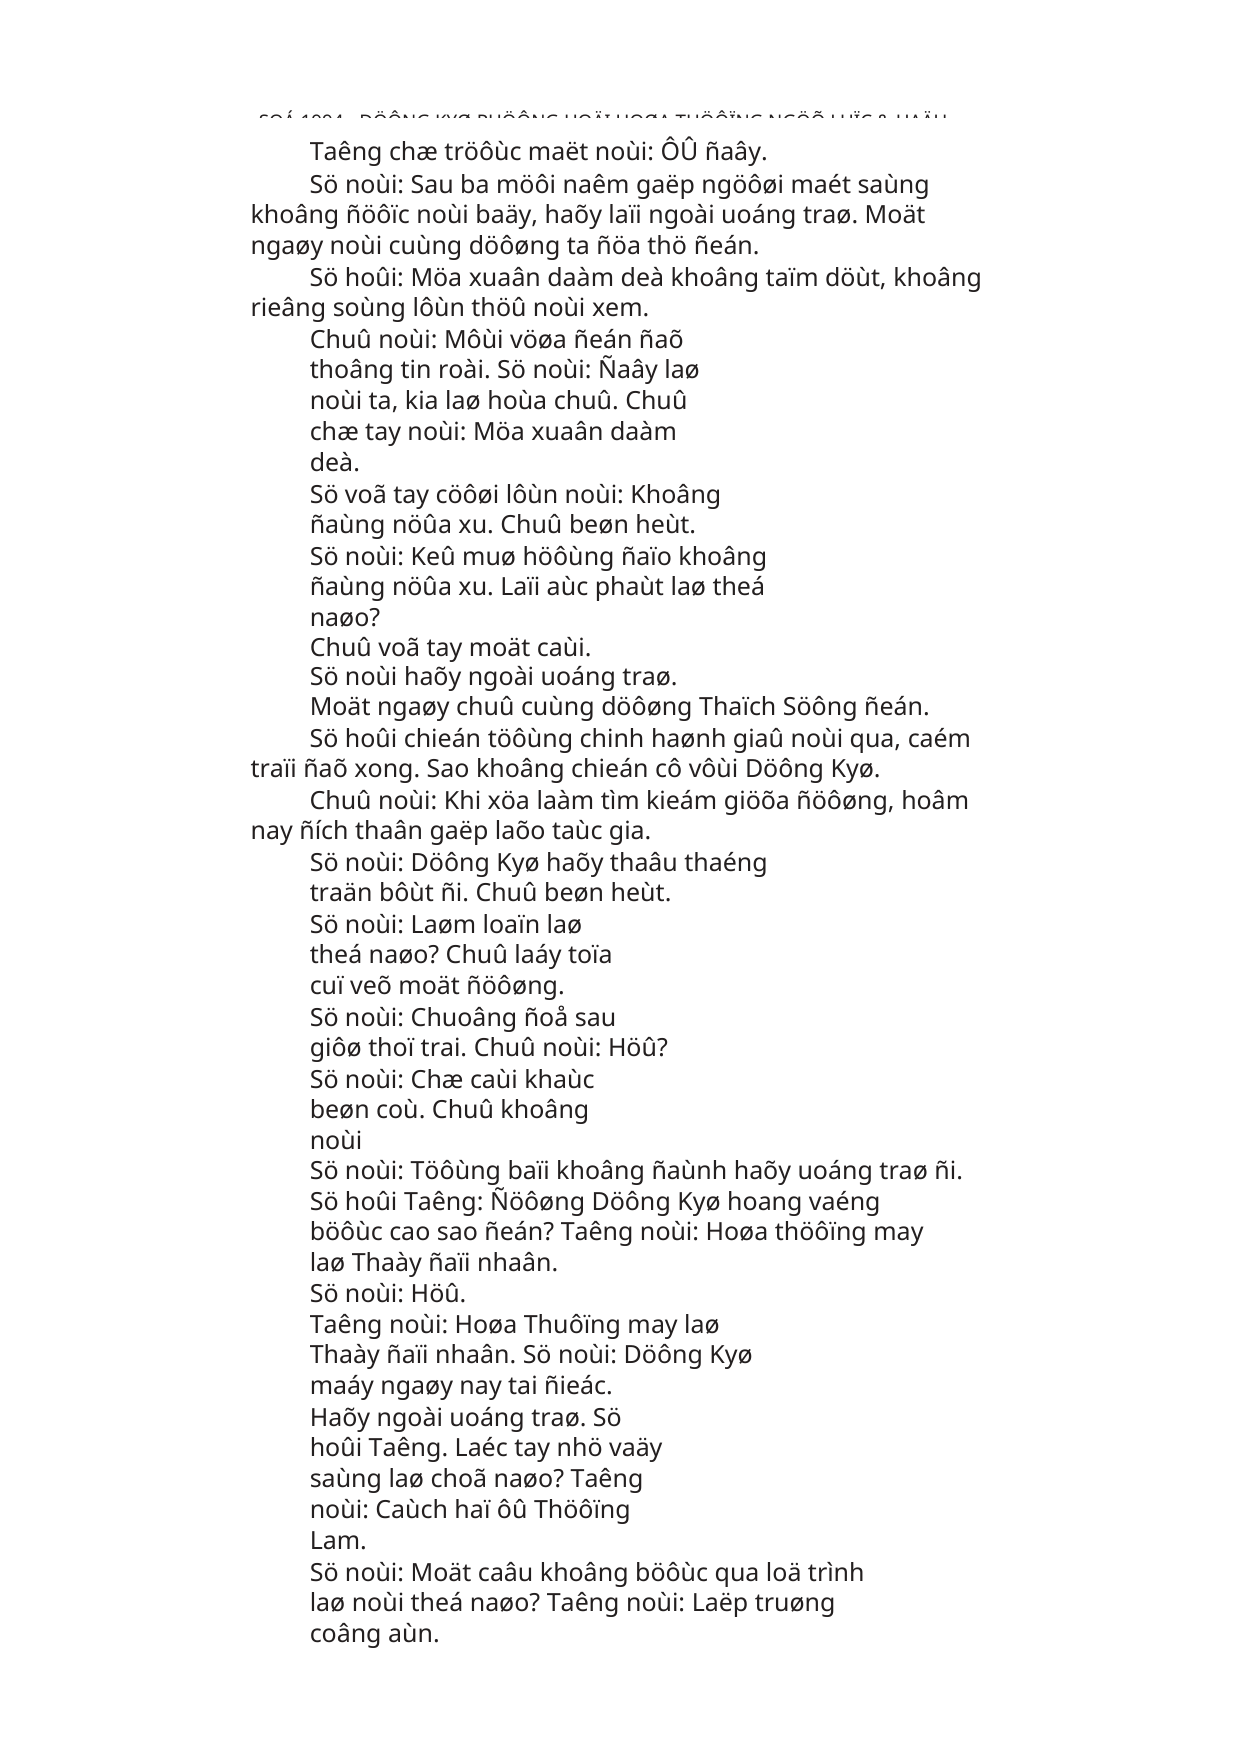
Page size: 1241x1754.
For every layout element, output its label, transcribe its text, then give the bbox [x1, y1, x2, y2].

text Moät ngaøy chuû cuùng döôøng Thaïch Söông ñeán. [309, 691, 1078, 722]
text Sö voã tay cöôøi lôùn noùi: Khoâng ñaùng nöûa xu. Chuû beøn heùt. [309, 479, 764, 541]
text Sö noùi: Chuoâng ñoå sau giôø thoï trai. Chuû noùi: Höû? [309, 1002, 674, 1064]
text Haõy ngoài uoáng traø. Sö hoûi Taêng. Laéc tay nhö vaäy saùng laø choã naøo? Taêng noùi: Caùch haï ôû Thöôïng Lam. [309, 1402, 672, 1557]
text Taêng chæ tröôùc maët noùi: ÔÛ ñaây. [309, 135, 1078, 167]
text Sö noùi: Döông Kyø haõy thaâu thaéng traän bôùt ñi. Chuû beøn heùt. [309, 847, 780, 909]
text Sö noùi: Töôùng baïi khoâng ñaùnh haõy uoáng traø ñi. [309, 1157, 1078, 1186]
text Sö hoûi chieán töôùng chinh haønh giaû noùi qua, caém traïi ñaõ xong. Sao khoâng chieán cô vôùi Döông Kyø. [250, 723, 999, 785]
text Sö noùi: Sau ba möôi naêm gaëp ngöôøi maét saùng khoâng ñöôïc noùi baäy, haõy laïi ngoài uoáng traø. Moät ngaøy noùi cuùng döôøng ta ñöa thö ñeán. [250, 168, 989, 262]
text Taêng noùi: Hoøa Thuôïng may laø Thaày ñaïi nhaân. Sö noùi: Döông Kyø maáy ngaøy nay tai ñieác. [309, 1309, 791, 1402]
text Chuû noùi: Khi xöa laàm tìm kieám giöõa ñöôøng, hoâm nay ñích thaân gaëp laõo taùc gia. [250, 785, 988, 847]
text Sö hoûi Taêng: Ñöôøng Döông Kyø hoang vaéng böôùc cao sao ñeán? Taêng noùi: Hoøa thöôïng may laø Thaày ñaïi nhaân. [309, 1186, 959, 1279]
text Sö noùi: Moät caâu khoâng böôùc qua loä trình laø noùi theá naøo? Taêng noùi: Laëp truøng coâng aùn. [309, 1557, 893, 1650]
text Sö noùi haõy ngoài uoáng traø. [309, 662, 1078, 691]
text Sö noùi: Laøm loaïn laø theá naøo? Chuû laáy toïa cuï veõ moät ñöôøng. [309, 909, 621, 1002]
text Sö hoûi: Möa xuaân daàm deà khoâng taïm döùt, khoâng rieâng soùng lôùn thöû noùi xem. [250, 262, 988, 323]
text Sö noùi: Höû. [309, 1279, 1078, 1308]
text Chuû voã tay moät caùi. [309, 634, 1078, 662]
text Sö noùi: Chæ caùi khaùc beøn coù. Chuû khoâng noùi [309, 1064, 605, 1157]
text Sö noùi: Keû muø höôùng ñaïo khoâng ñaùng nöûa xu. Laïi aùc phaùt laø theá naøo? [309, 541, 791, 634]
text Chuû noùi: Môùi vöøa ñeán ñaõ thoâng tin roài. Sö noùi: Ñaây laø noùi ta, kia laø hoùa chuû. Chuû chæ tay noùi: Möa xuaân daàm deà. [309, 323, 714, 479]
